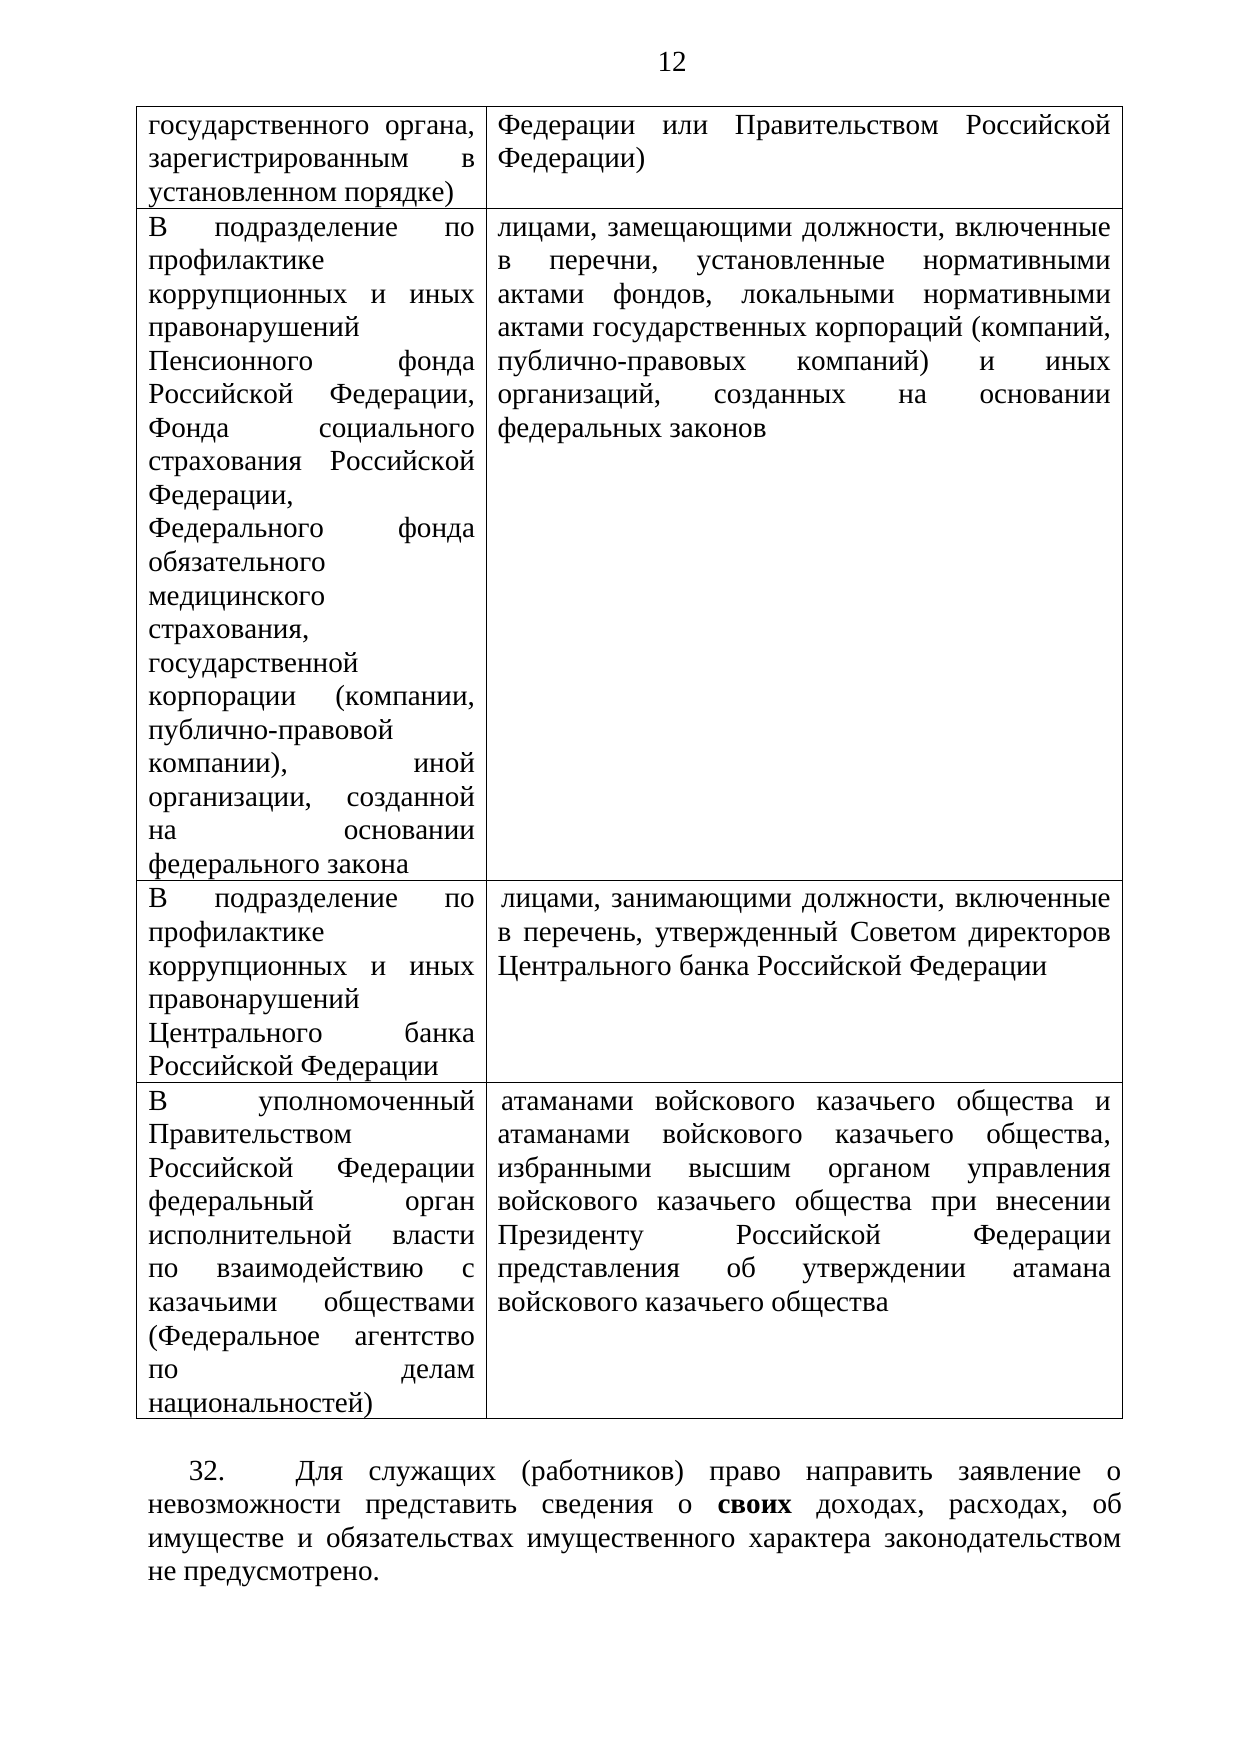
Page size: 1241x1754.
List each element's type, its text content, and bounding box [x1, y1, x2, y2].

table_cell атаманами войскового казачьего общества и атаманами войскового казачьего общества, избранными высшим органом управления войскового казачьего общества при внесении Президенту Российской Федерации представления об утверждении атамана войскового казачьего общества [487, 1083, 1122, 1418]
table_cell лицами, замещающими должности, включенные в перечни, установленные нормативными актами фондов, локальными нормативными актами государственных корпораций (компаний, публично-правовых компаний) и иных организаций, созданных на основании федеральных законов [487, 209, 1122, 879]
table_cell В уполномоченный Правительством Российской Федерации федеральный орган исполнительной власти по взаимодействию с казачьими обществами (Федеральное агентство по делам национальностей) [137, 1083, 486, 1418]
table_cell В подразделение по профилактике коррупционных и иных правонарушений Центрального банка Российской Федерации [137, 881, 486, 1082]
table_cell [137, 107, 486, 208]
list Для служащих (работников) право направить заявление о невозможности представить сведения о своих доходах, расходах, об имуществе и обязательствах имущественного характера законодательством не предусмотрено. [148, 1453, 1122, 1587]
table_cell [487, 107, 1122, 208]
table_cell лицами, занимающими должности, включенные в перечень, утвержденный Советом директоров Центрального банка Российской Федерации [487, 881, 1122, 1082]
table_cell В подразделение по профилактике коррупционных и иных правонарушений Пенсионного фонда Российской Федерации, Фонда социального страхования Российской Федерации, Федерального фонда обязательного медицинского страхования, государственной корпорации (компании, публично-правовой компании), иной организации, созданной на основании федерального закона [137, 209, 486, 879]
